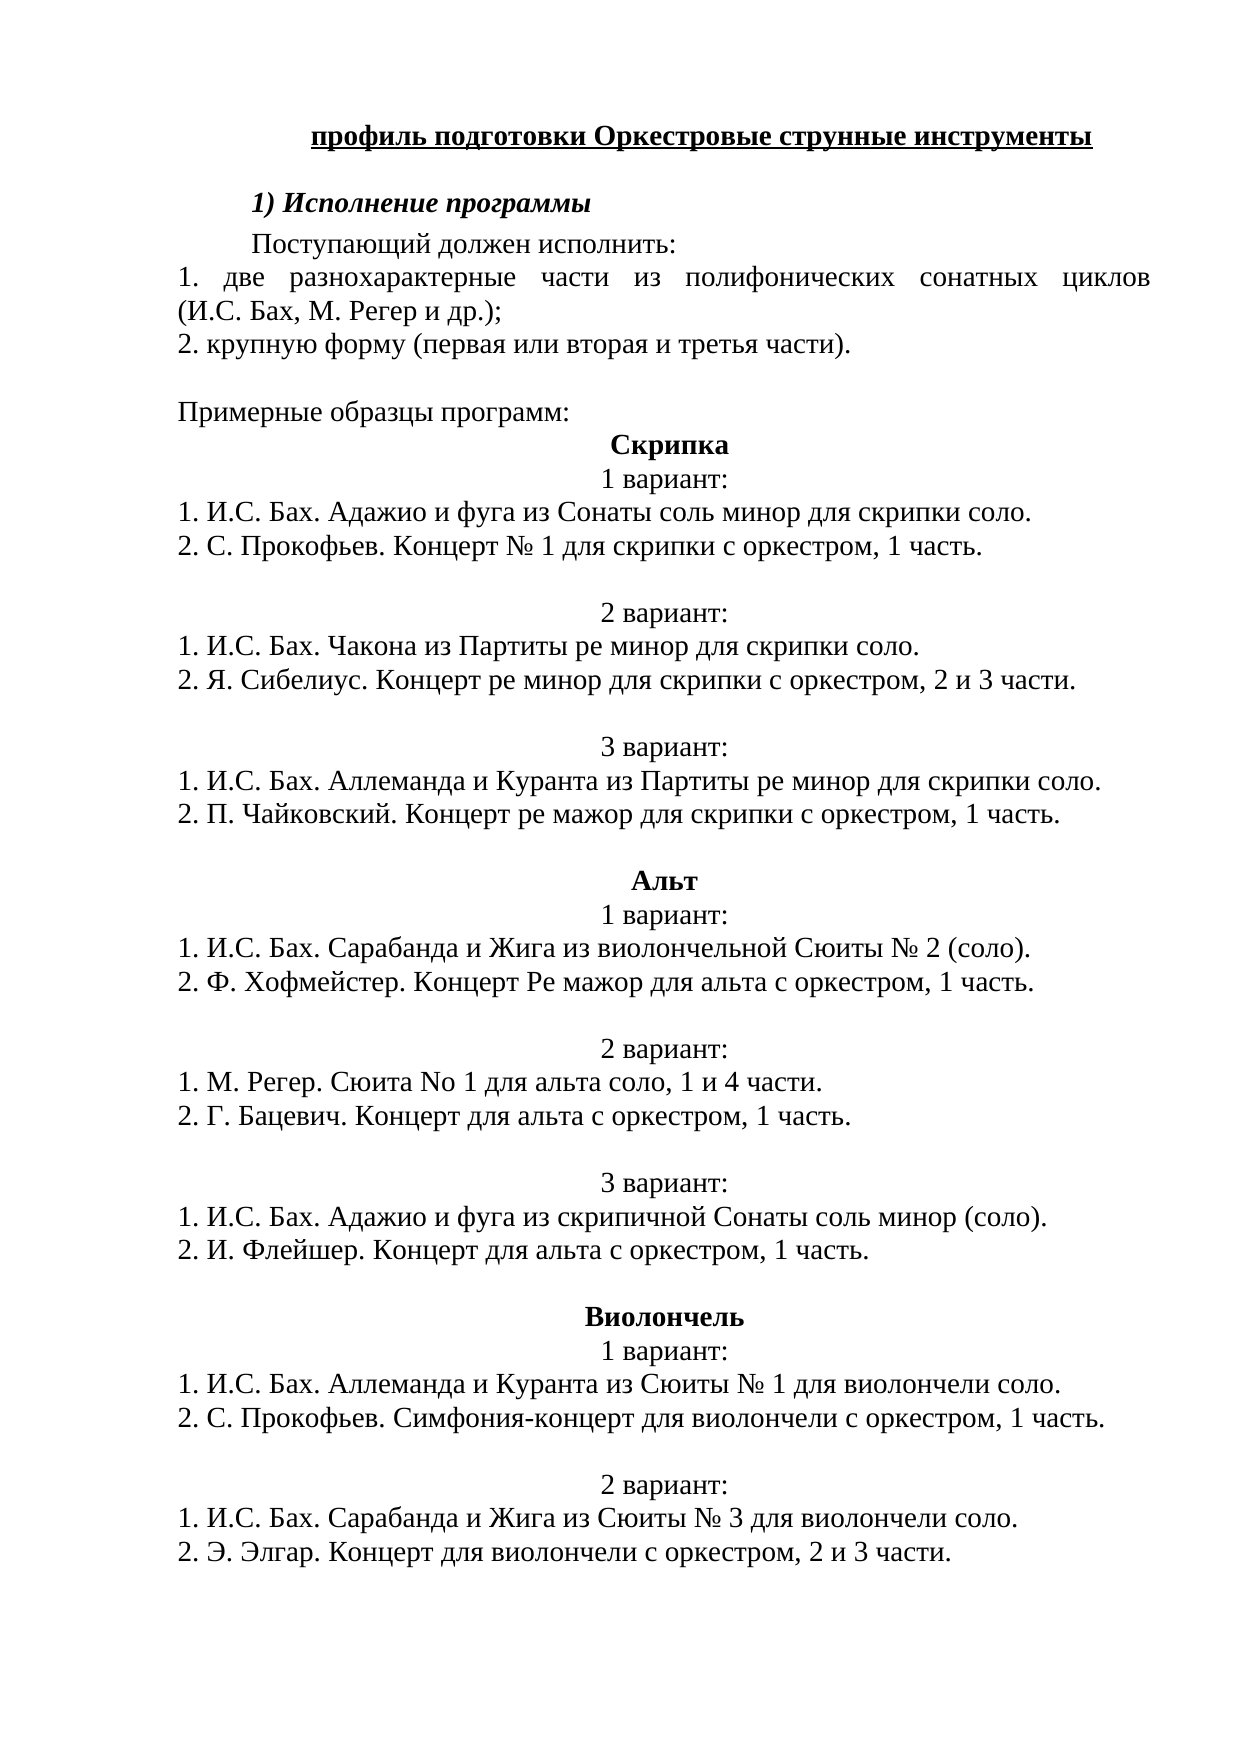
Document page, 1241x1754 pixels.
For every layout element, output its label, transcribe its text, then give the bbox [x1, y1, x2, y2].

text Скрипка [222, 427, 1152, 461]
text 2. Г. Бацевич. Концерт для альта с оркестром, 1 часть. [177, 1098, 1152, 1132]
text 1. М. Регер. Сюита No 1 для альта соло, 1 и 4 части. [177, 1064, 1152, 1098]
text 2. Ф. Хофмейстер. Концерт Ре мажор для альта с оркестром, 1 часть. [177, 964, 1152, 997]
text 1. И.С. Бах. Аллеманда и Куранта из Партиты ре минор для скрипки соло. [177, 763, 1152, 796]
text 1. И.С. Бах. Аллеманда и Куранта из Сюиты № 1 для виолончели соло. [177, 1366, 1152, 1400]
text 1. И.С. Бах. Сарабанда и Жига из Сюиты № 3 для виолончели соло. [177, 1501, 1152, 1534]
text Примерные образцы программ: [177, 394, 1152, 427]
text 2. И. Флейшер. Концерт для альта с оркестром, 1 часть. [177, 1232, 1152, 1266]
text 2 вариант: [177, 1031, 1152, 1064]
text 1. И.С. Бах. Чакона из Партиты ре минор для скрипки соло. [177, 628, 1152, 662]
text 1. две разнохарактерные части из полифонических сонатных циклов (И.С. Бах, М. Регер и др.); [177, 259, 1152, 327]
text 1) Исполнение программы [177, 185, 1152, 219]
text 2. Э. Элгар. Концерт для виолончели с оркестром, 2 и 3 части. [177, 1534, 1152, 1568]
text 2. крупную форму (первая или вторая и третья части). [177, 327, 1152, 360]
text 1 вариант: [177, 461, 1152, 494]
text 2. С. Прокофьев. Концерт № 1 для скрипки с оркестром, 1 часть. [177, 528, 1152, 561]
text 3 вариант: [177, 1165, 1152, 1199]
text 3 вариант: [177, 729, 1152, 763]
text 2. С. Прокофьев. Симфония-концерт для виолончели с оркестром, 1 часть. [177, 1400, 1152, 1433]
text 1. И.С. Бах. Сарабанда и Жига из виолончельной Сюиты № 2 (соло). [177, 930, 1152, 964]
text 2. П. Чайковский. Концерт ре мажор для скрипки с оркестром, 1 часть. [177, 796, 1152, 830]
text 2 вариант: [177, 595, 1152, 628]
text Альт [177, 863, 1152, 897]
text 1 вариант: [177, 1333, 1152, 1366]
text Виолончель [177, 1299, 1152, 1333]
text 1. И.С. Бах. Адажио и фуга из скрипичной Сонаты соль минор (соло). [177, 1199, 1152, 1232]
text 1. И.С. Бах. Адажио и фуга из Сонаты соль минор для скрипки соло. [177, 494, 1152, 528]
text 1 вариант: [177, 897, 1152, 930]
text 2. Я. Сибелиус. Концерт ре минор для скрипки с оркестром, 2 и 3 части. [177, 662, 1152, 696]
text профиль подготовки Оркестровые струнные инструменты [177, 118, 1152, 152]
text 2 вариант: [177, 1467, 1152, 1501]
text Поступающий должен исполнить: [177, 226, 1152, 259]
